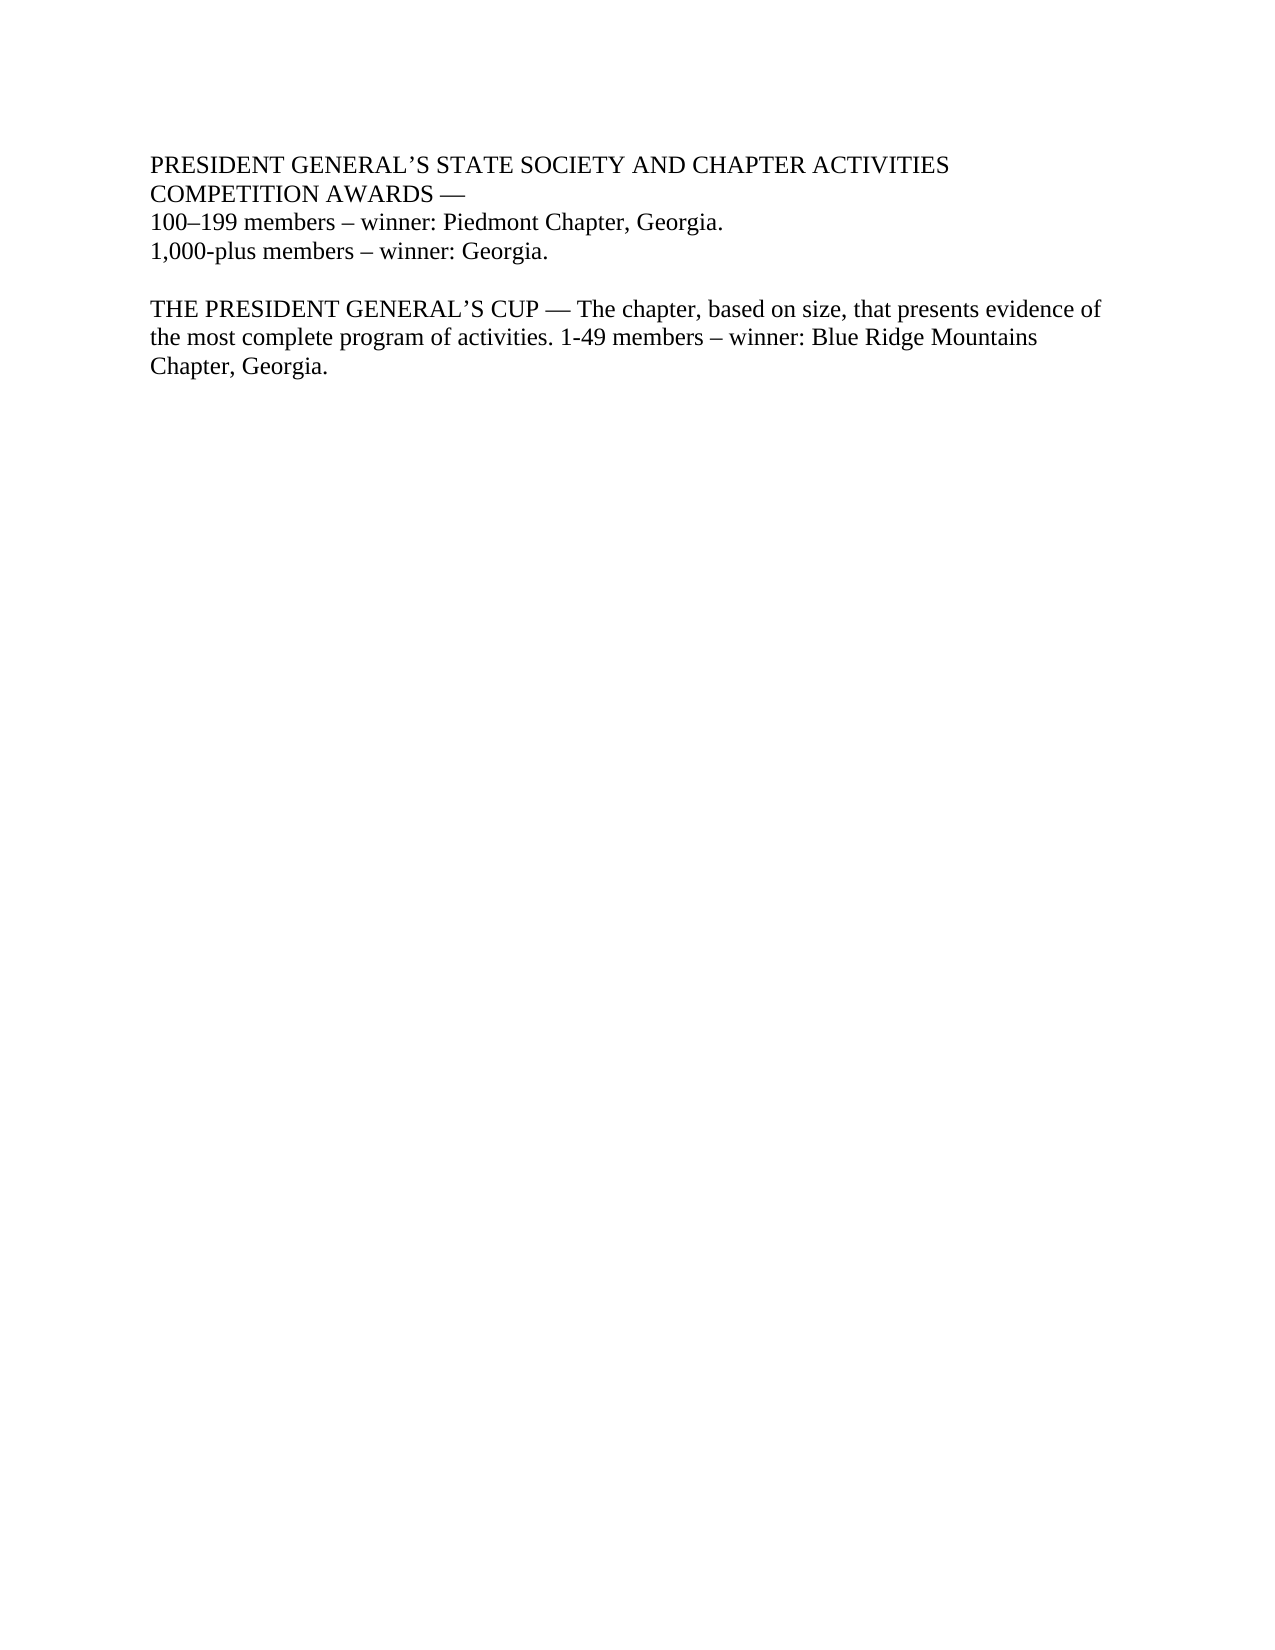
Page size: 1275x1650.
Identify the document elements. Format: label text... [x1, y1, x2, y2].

text PRESIDENT GENERAL’S STATE SOCIETY AND CHAPTER ACTIVITIES COMPETITION AWARDS — [150, 150, 1125, 207]
text 100–199 members – winner: Piedmont Chapter, Georgia. [150, 207, 1125, 236]
text 1,000-plus members – winner: Georgia. [150, 236, 1125, 265]
text THE PRESIDENT GENERAL’S CUP — The chapter, based on size, that presents evidence of the most complete program of activities. 1-49 members – winner: Blue Ridge Mountains Chapter, Georgia. [150, 294, 1125, 380]
